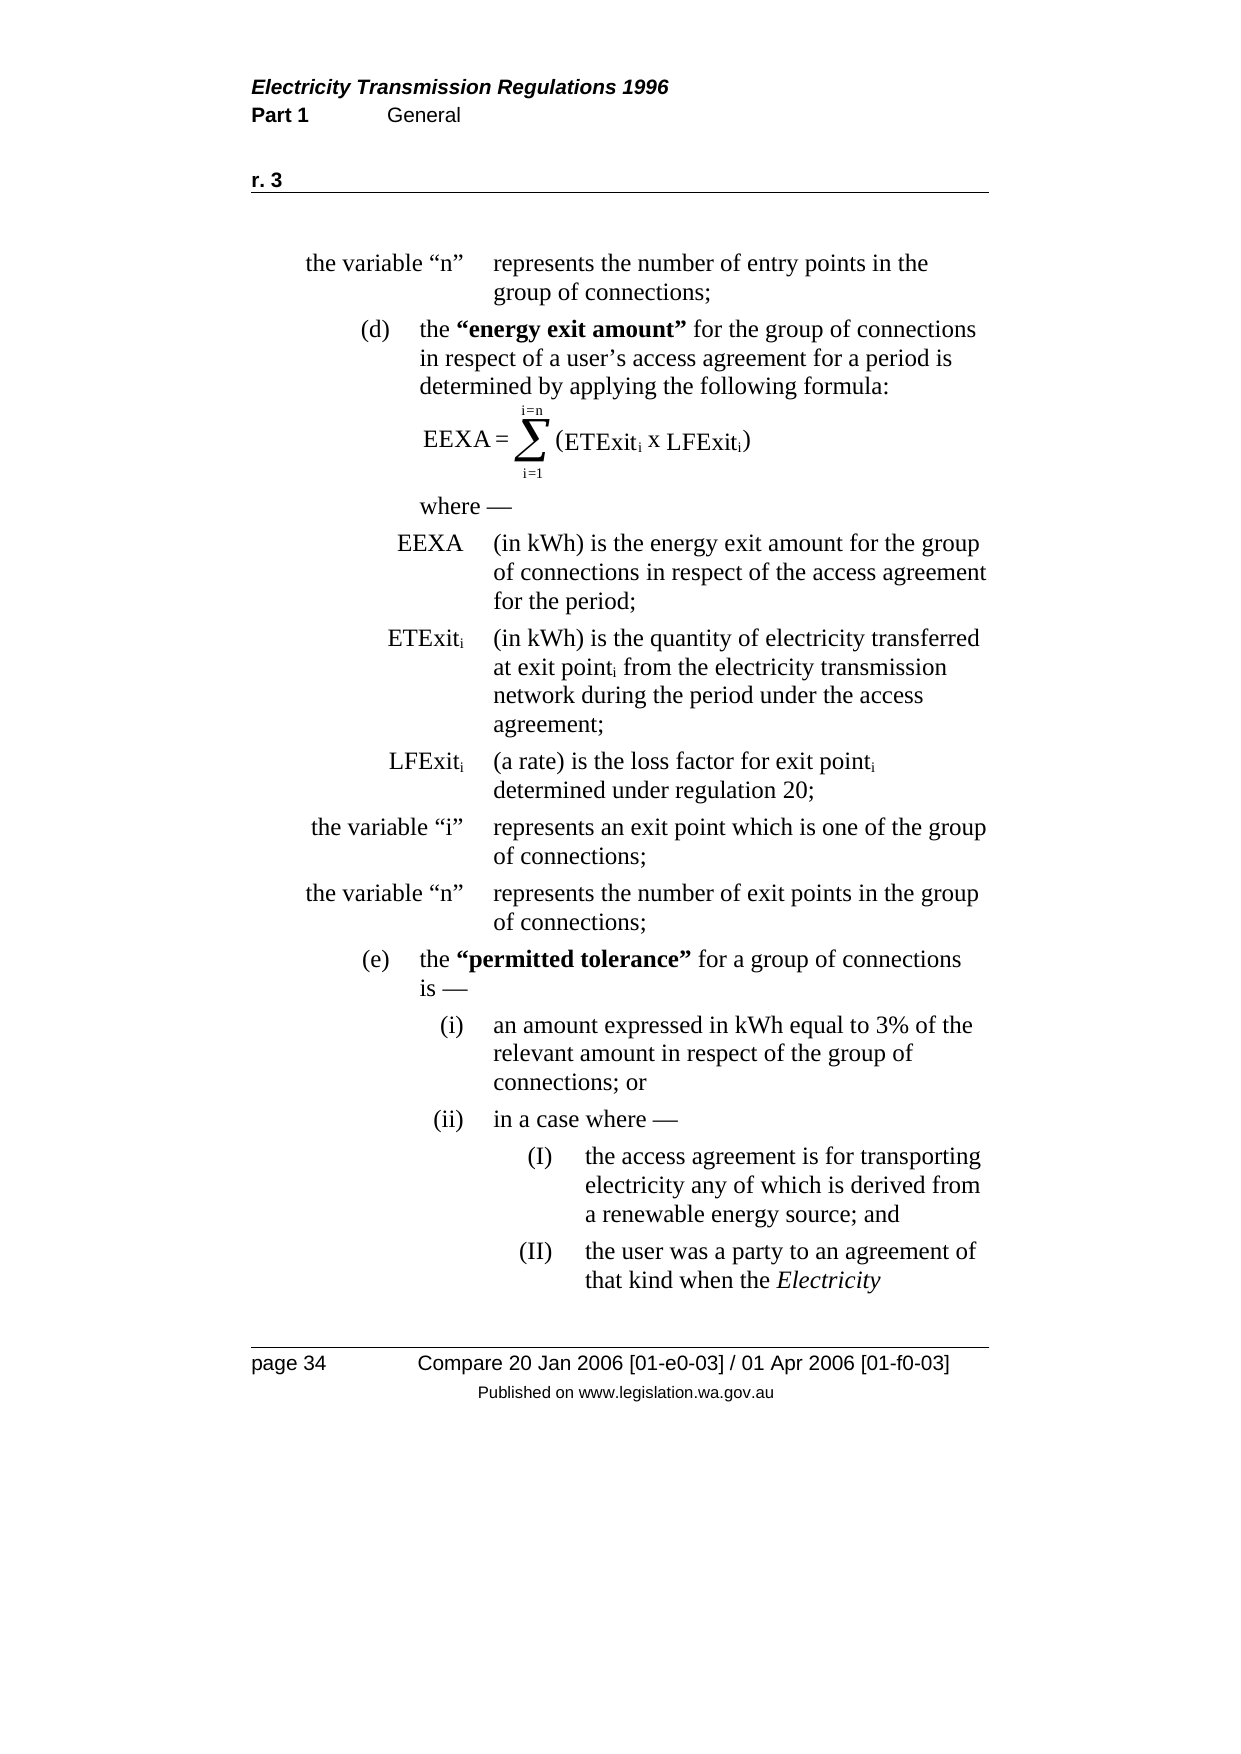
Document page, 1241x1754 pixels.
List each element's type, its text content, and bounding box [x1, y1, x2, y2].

text ETExiti (in kWh) is the quantity of electricity transferred at exit pointi from the electricity transmission network during the period under the access agreement; [251, 623, 989, 738]
text (d) the “energy exit amount” for the group of connections in respect of a user’s access agreement for a period is determined by applying the following formula: [251, 314, 989, 400]
text (I) the access agreement is for transporting electricity any of which is derived from a renewable energy source; and [251, 1141, 989, 1228]
text (e) the “permitted tolerance” for a group of connections is — [251, 944, 989, 1001]
text where — [251, 491, 989, 520]
text the variable “n” represents the number of entry points in the group of connections; [251, 248, 989, 306]
text EEXA (in kWh) is the energy exit amount for the group of connections in respect of the access agreement for the period; [251, 528, 989, 615]
text LFExiti (a rate) is the loss factor for exit pointi determined under regulation 20; [251, 746, 989, 804]
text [251, 1236, 989, 1293]
text (ii) in a case where — [251, 1104, 989, 1133]
text the variable “n” represents the number of exit points in the group of connections; [251, 878, 989, 936]
text (i) an amount expressed in kWh equal to 3% of the relevant amount in respect of the group of connections; or [251, 1010, 989, 1096]
text the variable “i” represents an exit point which is one of the group of connections; [251, 812, 989, 870]
